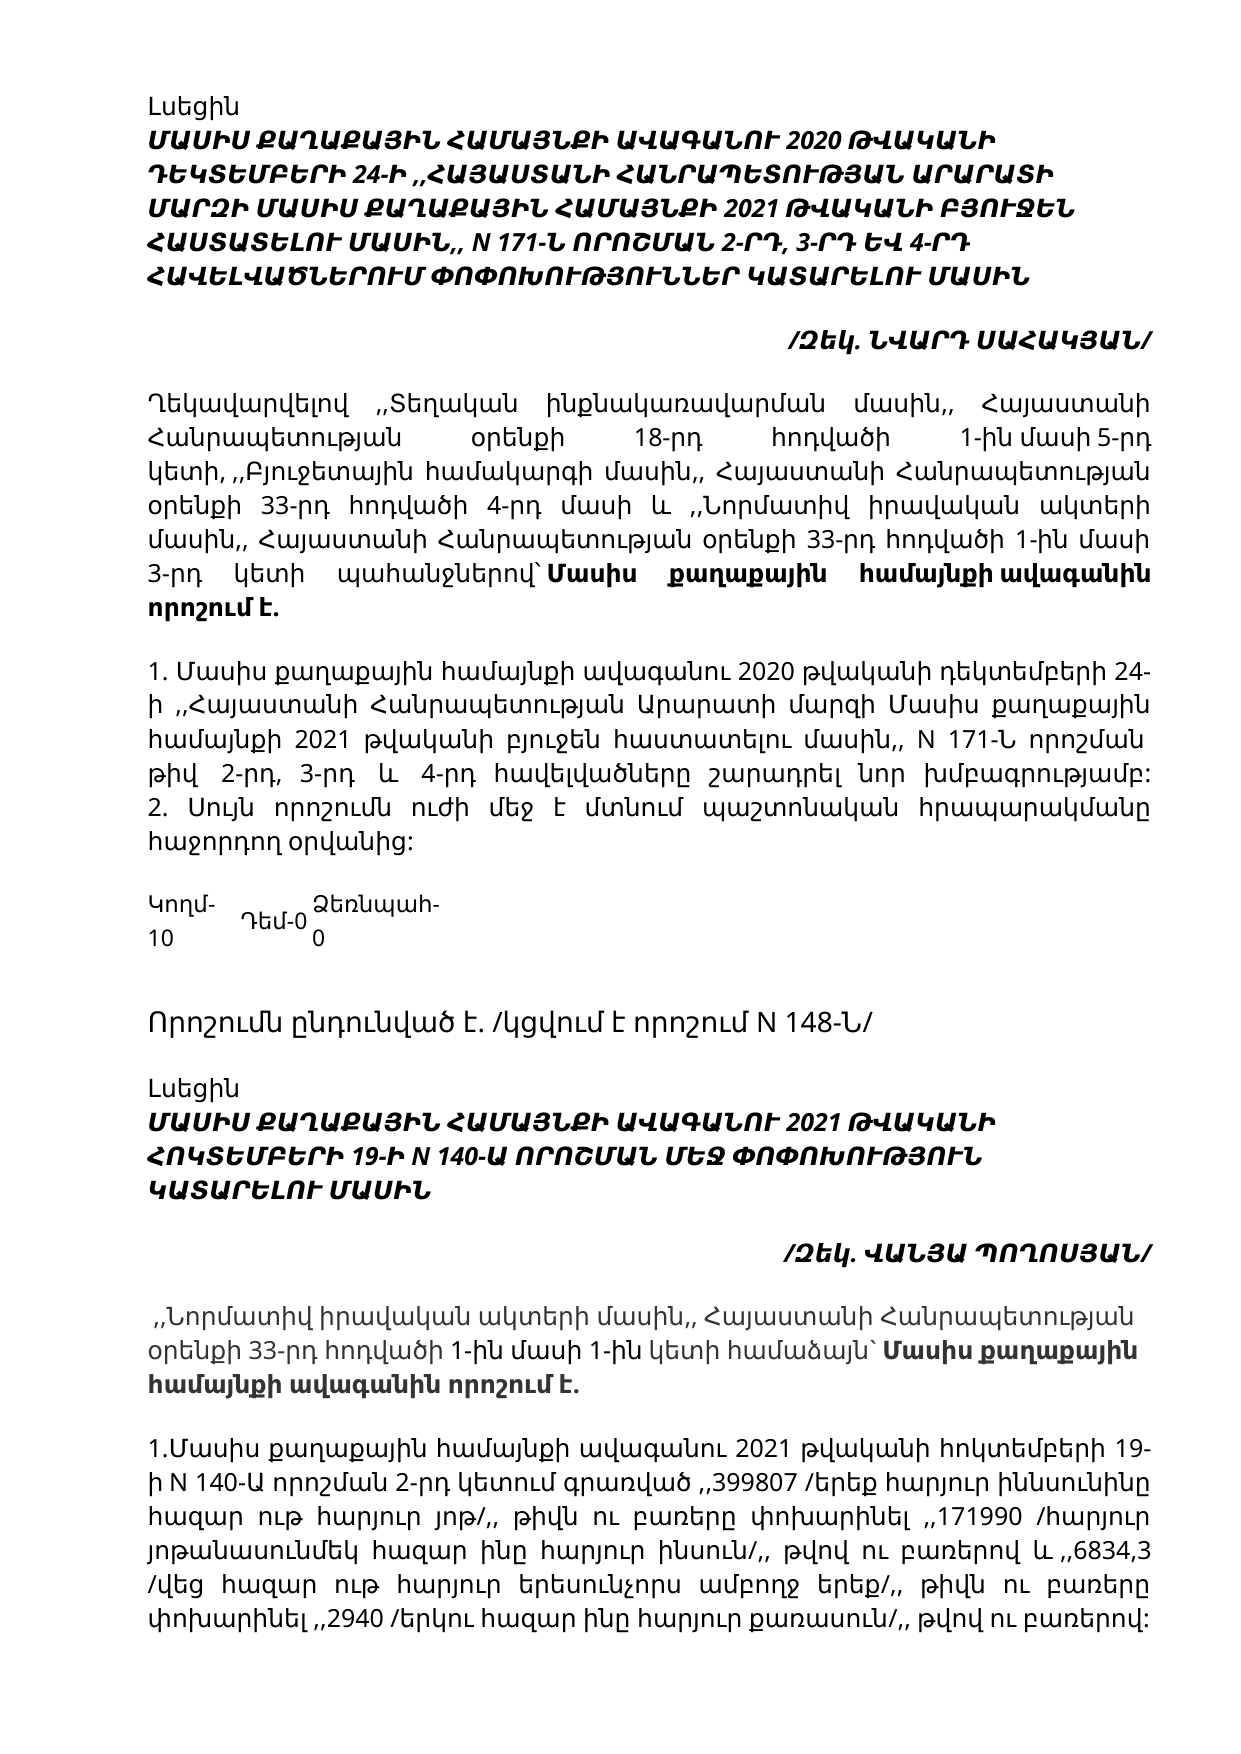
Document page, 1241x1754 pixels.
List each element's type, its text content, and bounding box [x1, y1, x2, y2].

text Լսեցին ՄԱՍԻՍ ՔԱՂԱՔԱՅԻՆ ՀԱՄԱՅՆՔԻ ԱՎԱԳԱՆՈՒ 2021 ԹՎԱԿԱՆԻ ՀՈԿՏԵՄԲԵՐԻ 19-Ի N 140-Ա ՈՐՈՇՄԱՆ ՄԵՋ ՓՈՓՈԽՈՒԹՅՈՒՆ ԿԱՏԱՐԵԼՈՒ ՄԱՍԻՆ [147, 1070, 1151, 1206]
text ,,Նորմատիվ իրավական ակտերի մասին,, Հայաստանի Հանրապետության օրենքի 33-րդ հոդվածի 1-ին մասի 1-ին կետի համաձայն` Մասիս քաղաքային համայնքի ավագանին որոշում է. [147, 1299, 1151, 1401]
table_header Ձեռնպահ-0 [310, 887, 444, 973]
text 1.Մասիս քաղաքային համայնքի ավագանու 2021 թվականի հոկտեմբերի 19-ի N 140-Ա որոշման 2-րդ կետում գրառված ,,399807 /երեք հարյուր իննսունինը հազար ութ հարյուր յոթ/,, թիվն ու բառերը փոխարինել ,,171990 /հարյուր յոթանասունմեկ հազար ինը հարյուր ինսուն/,, թվով ու բառերով և ,,6834,3 /վեց հազար ութ հարյուր երեսունչորս ամբողջ երեք/,, թիվն ու բառերը փոխարինել ,,2940 /երկու հազար ինը հարյուր քառասուն/,, թվով ու բառերով: [147, 1430, 1151, 1634]
text /Զեկ. ՆՎԱՐԴ ՍԱՀԱԿՅԱՆ/ [147, 322, 1151, 356]
text Լսեցին ՄԱՍԻՍ ՔԱՂԱՔԱՅԻՆ ՀԱՄԱՅՆՔԻ ԱՎԱԳԱՆՈՒ 2020 ԹՎԱԿԱՆԻ ԴԵԿՏԵՄԲԵՐԻ 24-Ի ,,ՀԱՅԱՍՏԱՆԻ ՀԱՆՐԱՊԵՏՈՒԹՅԱՆ ԱՐԱՐԱՏԻ ՄԱՐԶԻ ՄԱՍԻՍ ՔԱՂԱՔԱՅԻՆ ՀԱՄԱՅՆՔԻ 2021 ԹՎԱԿԱՆԻ ԲՅՈՒՋԵՆ ՀԱՍՏԱՏԵԼՈՒ ՄԱՍԻՆ,, N 171-Ն ՈՐՈՇՄԱՆ 2-ՐԴ, 3-ՐԴ ԵՎ 4-ՐԴ ՀԱՎԵԼՎԱԾՆԵՐՈՒՄ ՓՈՓՈԽՈՒԹՅՈՒՆՆԵՐ ԿԱՏԱՐԵԼՈՒ ՄԱՍԻՆ [147, 89, 1151, 293]
text Որոշումն ընդունված է. /կցվում է որոշում N 148-Ն/ [147, 1003, 1151, 1041]
text /Զեկ. ՎԱՆՅԱ ՊՈՂՈՍՅԱՆ/ [147, 1236, 1151, 1270]
table_header Կողմ-10 [146, 887, 239, 973]
text 1. Մասիս քաղաքային համայնքի ավագանու 2020 թվականի դեկտեմբերի 24-ի ,,Հայաստանի Հանրապետության Արարատի մարզի Մասիս քաղաքային համայնքի 2021 թվականի բյուջեն հաստատելու մասին,, N 171-Ն որոշման թիվ 2-րդ, 3-րդ և 4-րդ հավելվածները շարադրել նոր խմբագրությամբ: 2. Սույն որոշումն ուժի մեջ է մտնում պաշտոնական հրապարակմանը հաջորդող օրվանից: [147, 653, 1151, 857]
text Ղեկավարվելով ,,Տեղական ինքնակառավարման մասին,, Հայաստանի Հանրապետության օրենքի 18-րդ հոդվածի 1-ին մասի 5-րդ կետի, ,,Բյուջետային համակարգի մասին,, Հայաստանի Հանրապետության օրենքի 33-րդ հոդվածի 4-րդ մասի և ,,Նորմատիվ իրավական ակտերի մասին,, Հայաստանի Հանրապետության օրենքի 33-րդ հոդվածի 1-ին մասի 3-րդ կետի պահանջներով՝ Մասիս քաղաքային համայնքի ավագանին որոշում է. [147, 386, 1151, 624]
table_header Դեմ-0 [239, 887, 310, 973]
